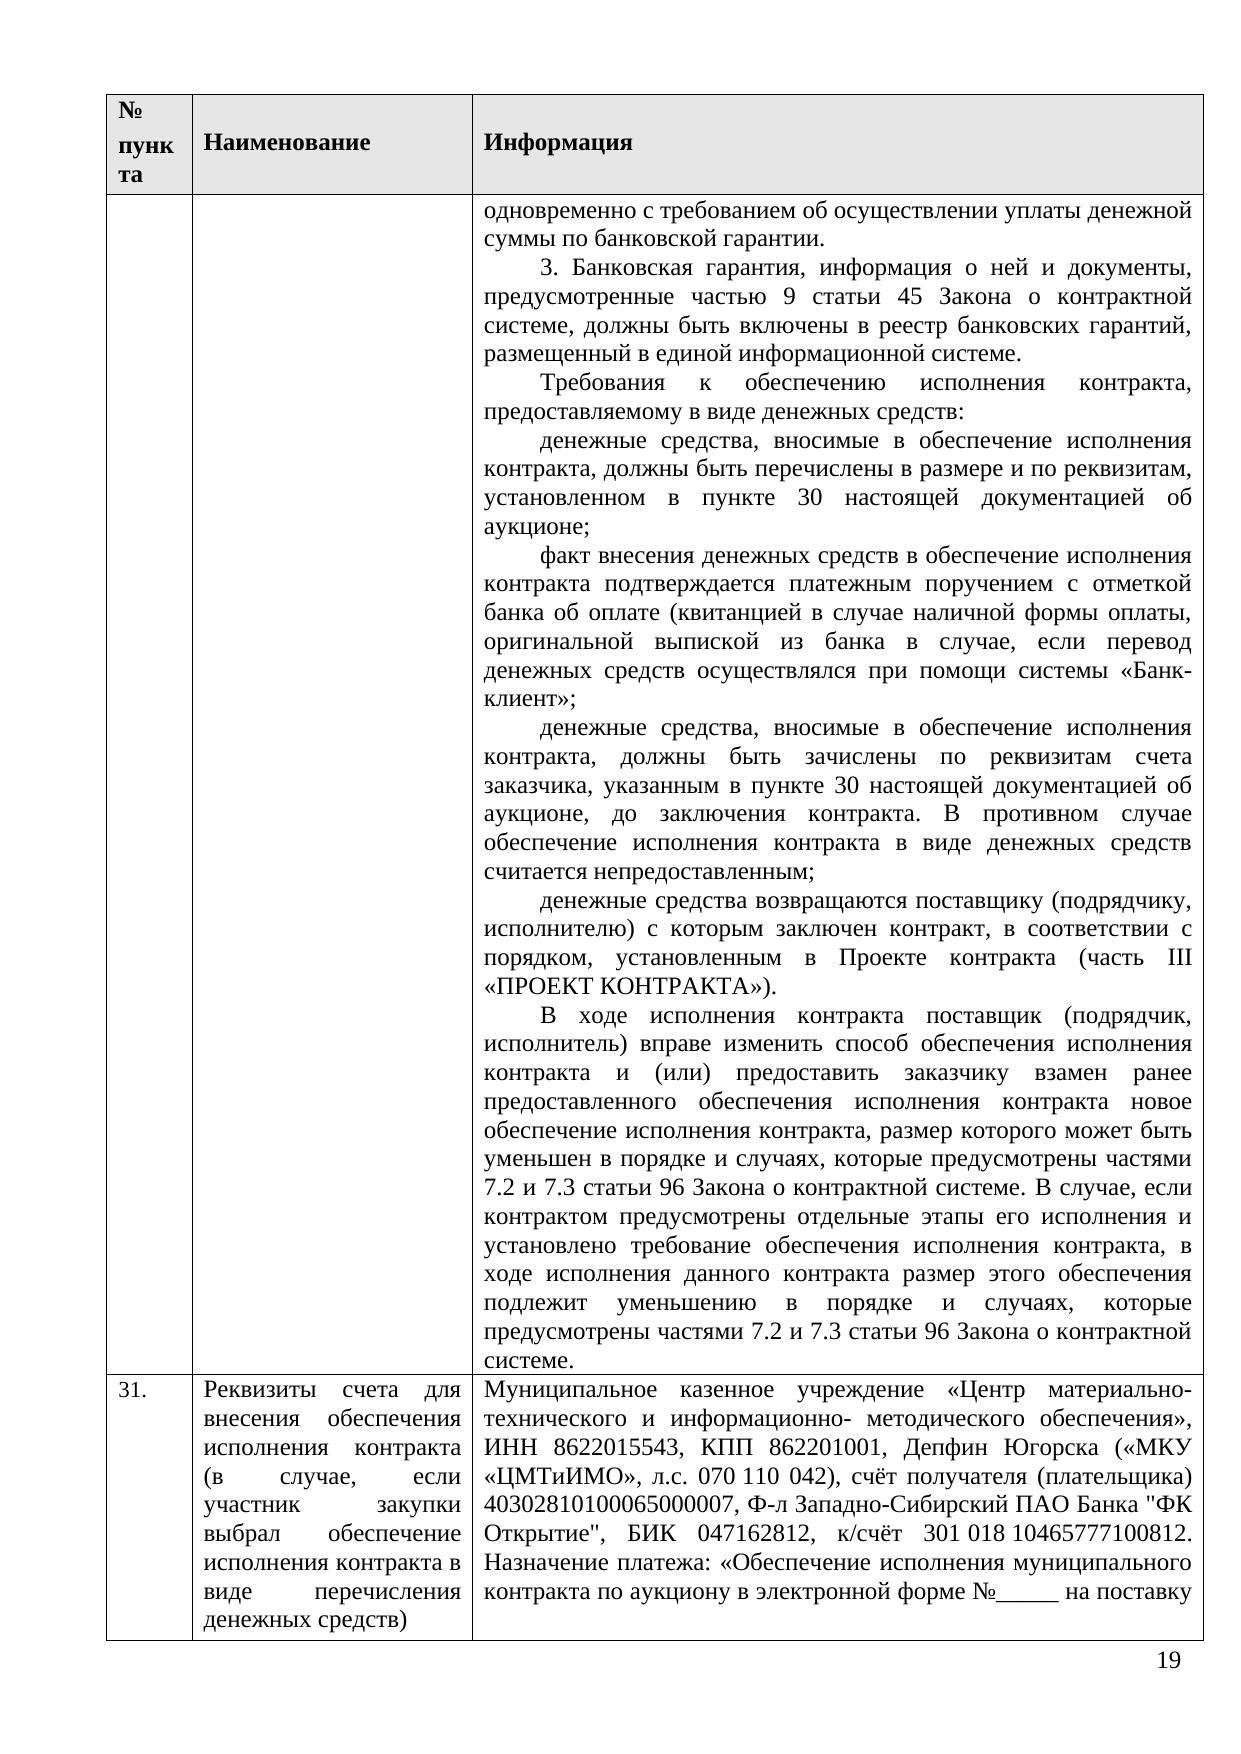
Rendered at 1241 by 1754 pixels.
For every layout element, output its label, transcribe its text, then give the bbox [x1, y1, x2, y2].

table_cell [473, 195, 1203, 1373]
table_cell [193, 195, 472, 1373]
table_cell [193, 1375, 472, 1639]
table_header Информация [473, 95, 1203, 194]
table_cell [107, 195, 192, 1373]
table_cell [473, 1375, 1203, 1639]
table_header Наименование [193, 95, 472, 194]
table_header № пункта [107, 95, 192, 194]
table_cell [107, 1375, 192, 1639]
